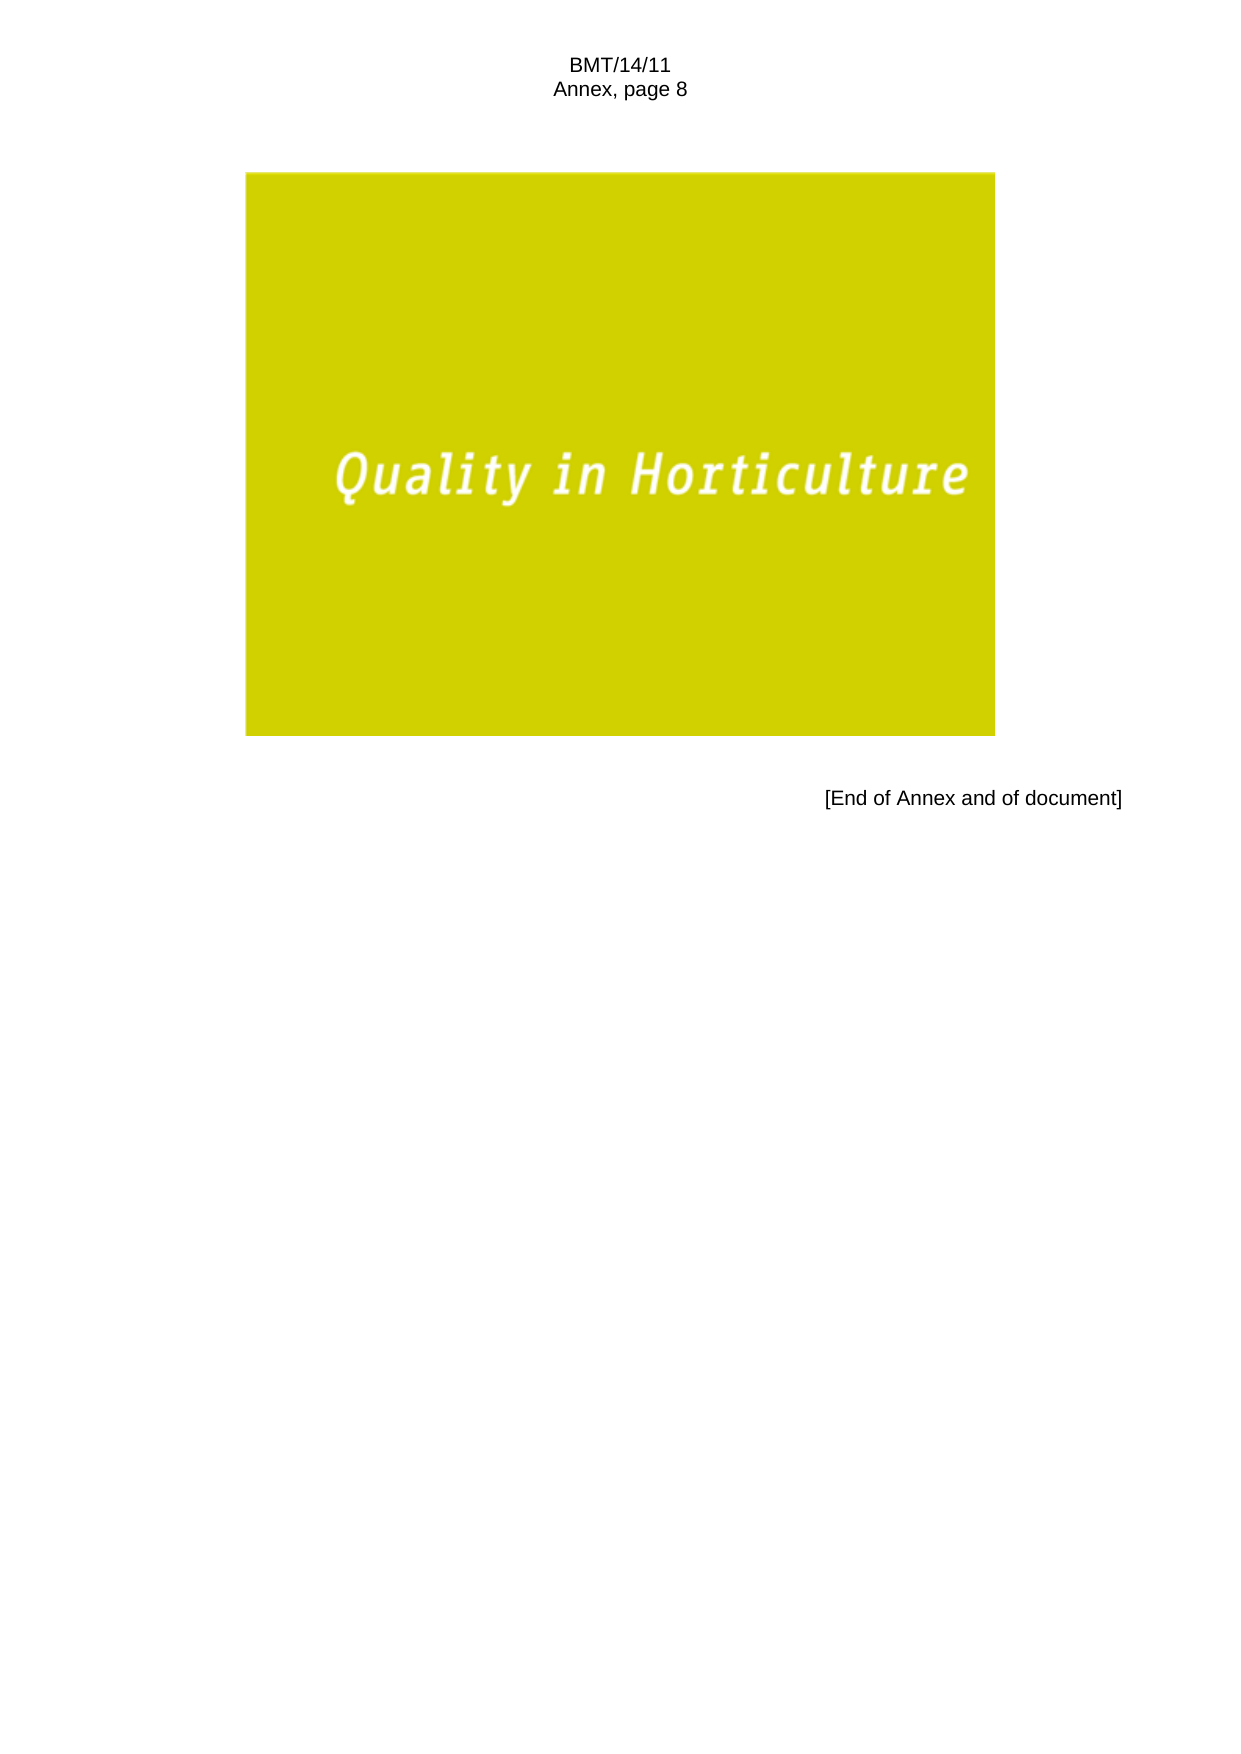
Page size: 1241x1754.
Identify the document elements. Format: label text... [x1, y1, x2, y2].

text [End of Annex and of document] [118, 786, 1122, 809]
picture [245, 172, 996, 736]
